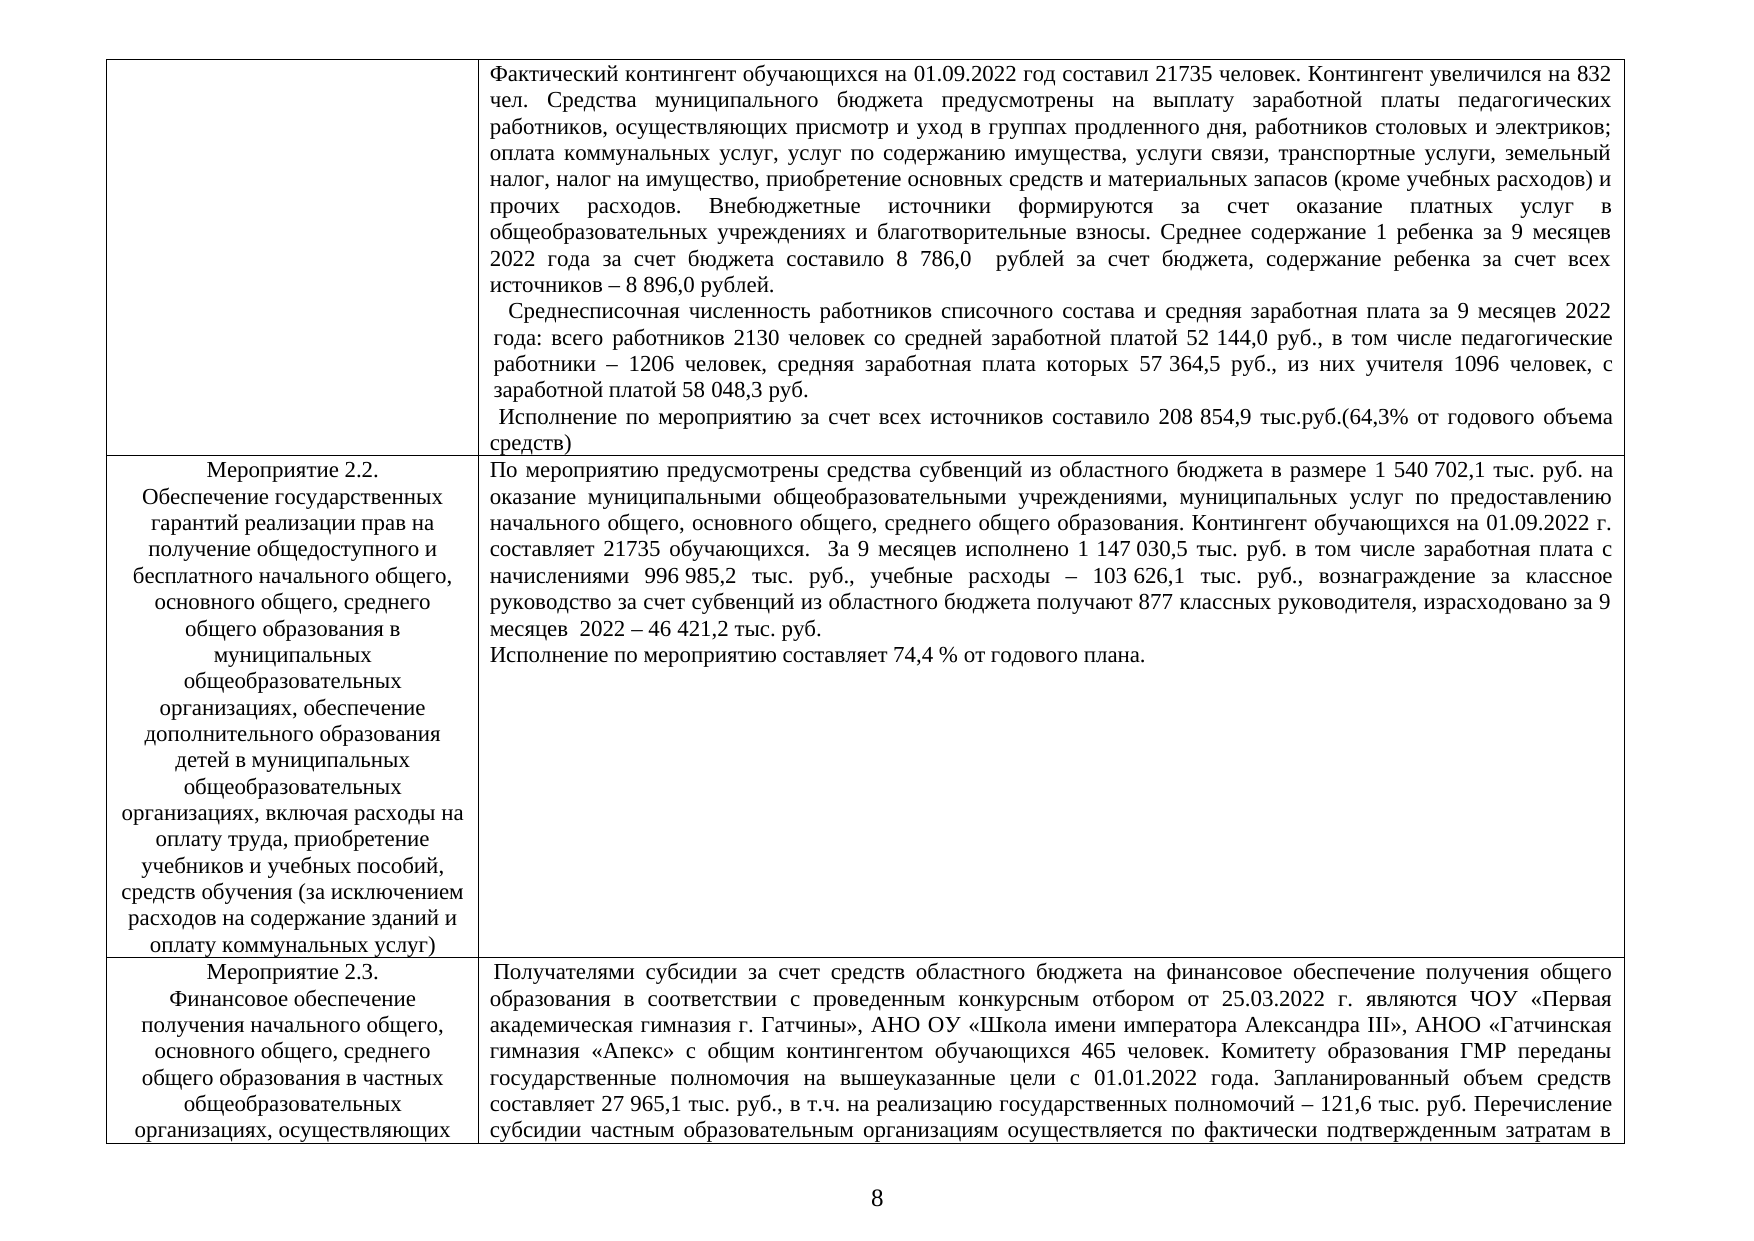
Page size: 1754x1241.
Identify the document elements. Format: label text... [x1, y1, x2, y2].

table_cell Мероприятие 2.2. Обеспечение государственных гарантий реализации прав на получение общедоступного и бесплатного начального общего, основного общего, среднего общего образования в муниципальных общеобразовательных организациях, обеспечение дополнительного образования детей в муниципальных общеобразовательных организациях, включая расходы на оплату труда, приобретение учебников и учебных пособий, средств обучения (за исключением расходов на содержание зданий и оплату коммунальных услуг) [107, 456, 478, 957]
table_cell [107, 958, 478, 1143]
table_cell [479, 958, 1624, 1143]
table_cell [107, 60, 478, 455]
table_cell По мероприятию предусмотрены средства субвенций из областного бюджета в размере 1 540 702,1 тыс. руб. на оказание муниципальными общеобразовательными учреждениями, муниципальных услуг по предоставлению начального общего, основного общего, среднего общего образования. Контингент обучающихся на 01.09.2022 г. составляет 21735 обучающихся. За 9 месяцев исполнено 1 147 030,5 тыс. руб. в том числе заработная плата с начислениями 996 985,2 тыс. руб., учебные расходы – 103 626,1 тыс. руб., вознаграждение за классное руководство за счет субвенций из областного бюджета получают 877 классных руководителя, израсходовано за 9 месяцев 2022 – 46 421,2 тыс. руб. Исполнение по мероприятию составляет 74,4 % от годового плана. [479, 456, 1624, 957]
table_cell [479, 60, 1624, 455]
